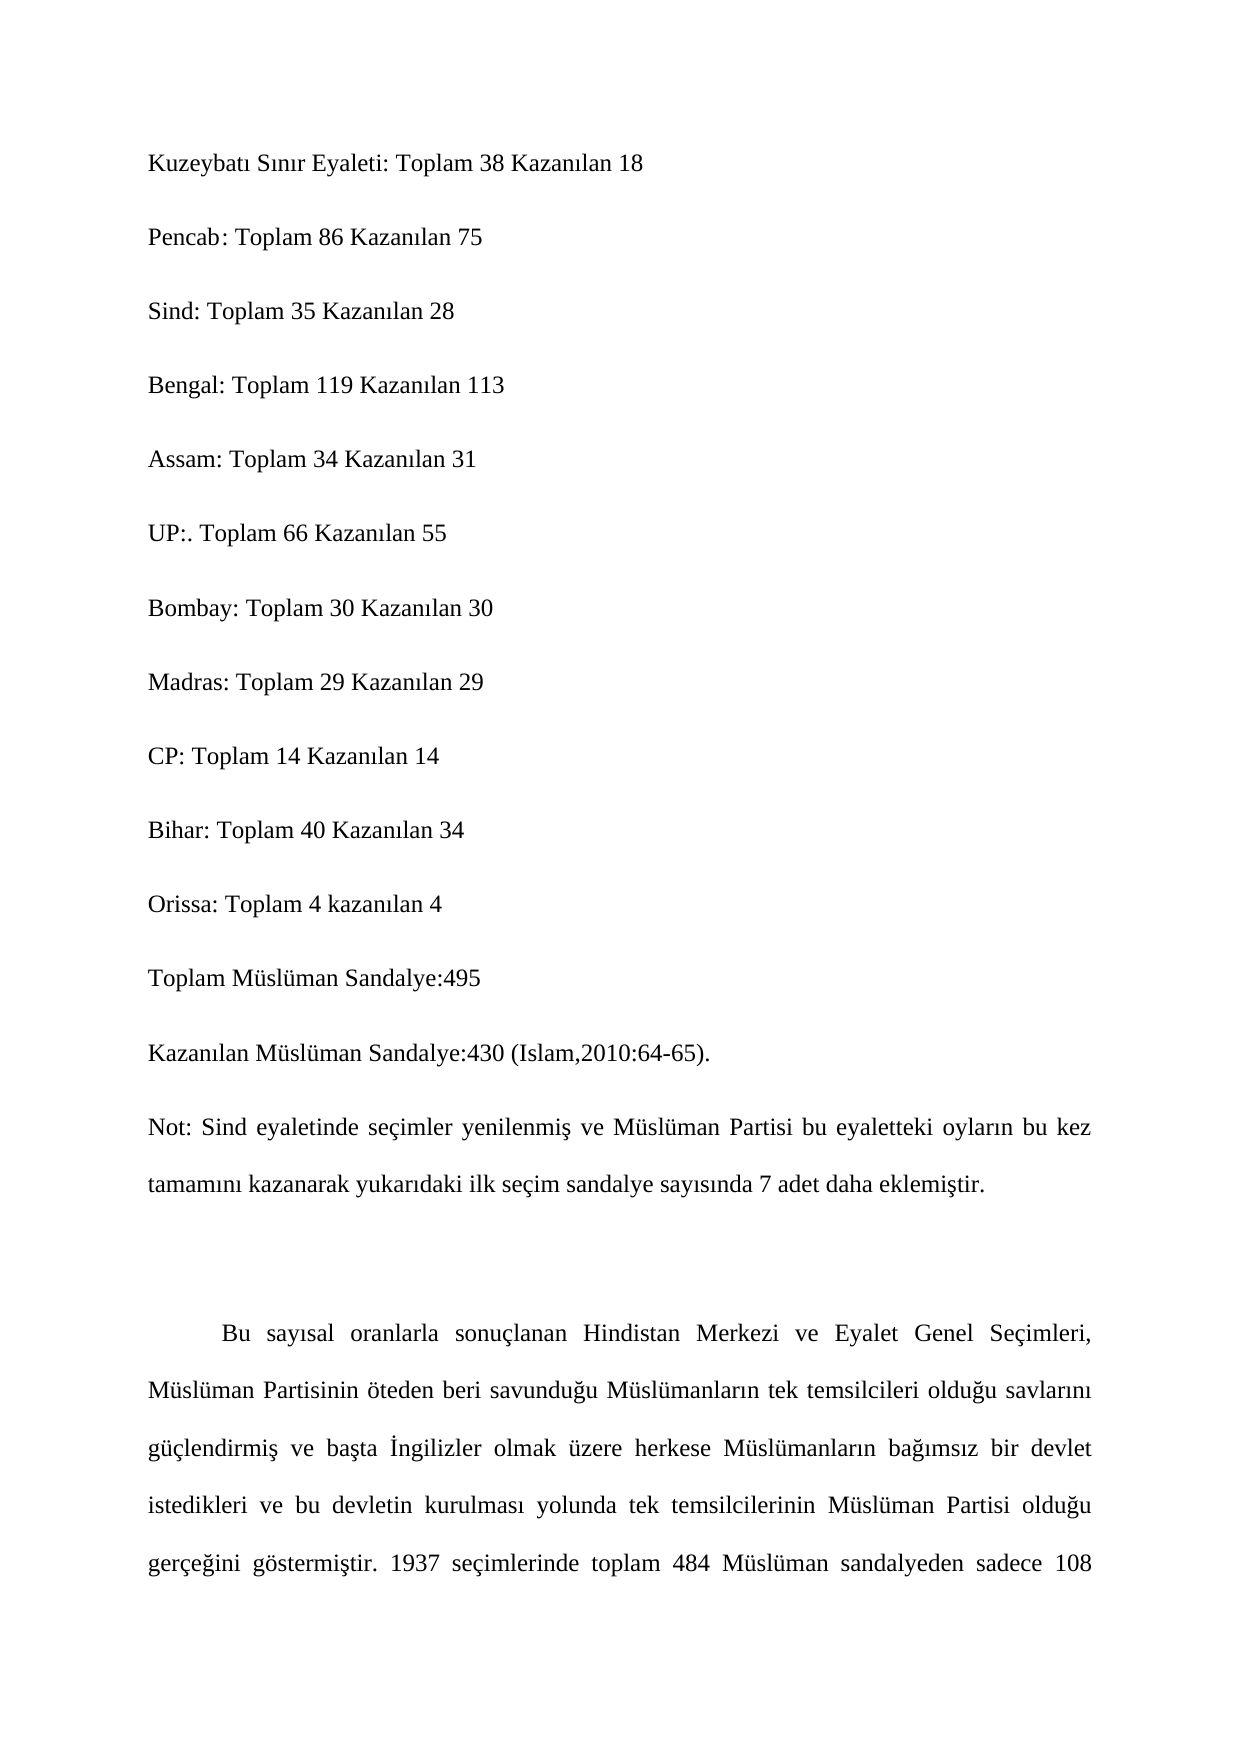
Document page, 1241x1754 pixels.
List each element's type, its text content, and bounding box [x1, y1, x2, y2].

text Bengal: Toplam 119 Kazanılan 113 [148, 370, 1093, 399]
text Kuzeybatı Sınır Eyaleti: Toplam 38 Kazanılan 18 [148, 148, 1093, 176]
text Pencab : Toplam 86 Kazanılan 75 [148, 222, 1093, 251]
text Orissa: Toplam 4 kazanılan 4 [148, 889, 1093, 918]
text UP:. Toplam 66 Kazanılan 55 [148, 518, 1093, 547]
text Madras: Toplam 29 Kazanılan 29 [148, 667, 1093, 696]
text Bombay: Toplam 30 Kazanılan 30 [148, 593, 1093, 621]
text Assam: Toplam 34 Kazanılan 31 [148, 444, 1093, 473]
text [148, 1318, 1093, 1576]
text Bihar: Toplam 40 Kazanılan 34 [148, 815, 1093, 844]
text Not: Sind eyaletinde seçimler yenilenmiş ve Müslüman Partisi bu eyaletteki oyların bu kez tamamını kazanarak yukarıdaki ilk seçim sandalye sayısında 7 adet daha eklemiştir. [148, 1112, 1093, 1198]
text CP: Toplam 14 Kazanılan 14 [148, 741, 1093, 770]
text Kazanılan Müslüman Sandalye:430 (Islam,2010:64-65). [148, 1038, 1093, 1066]
text Sind: Toplam 35 Kazanılan 28 [148, 296, 1093, 325]
text Toplam Müslüman Sandalye:495 [148, 963, 1093, 992]
